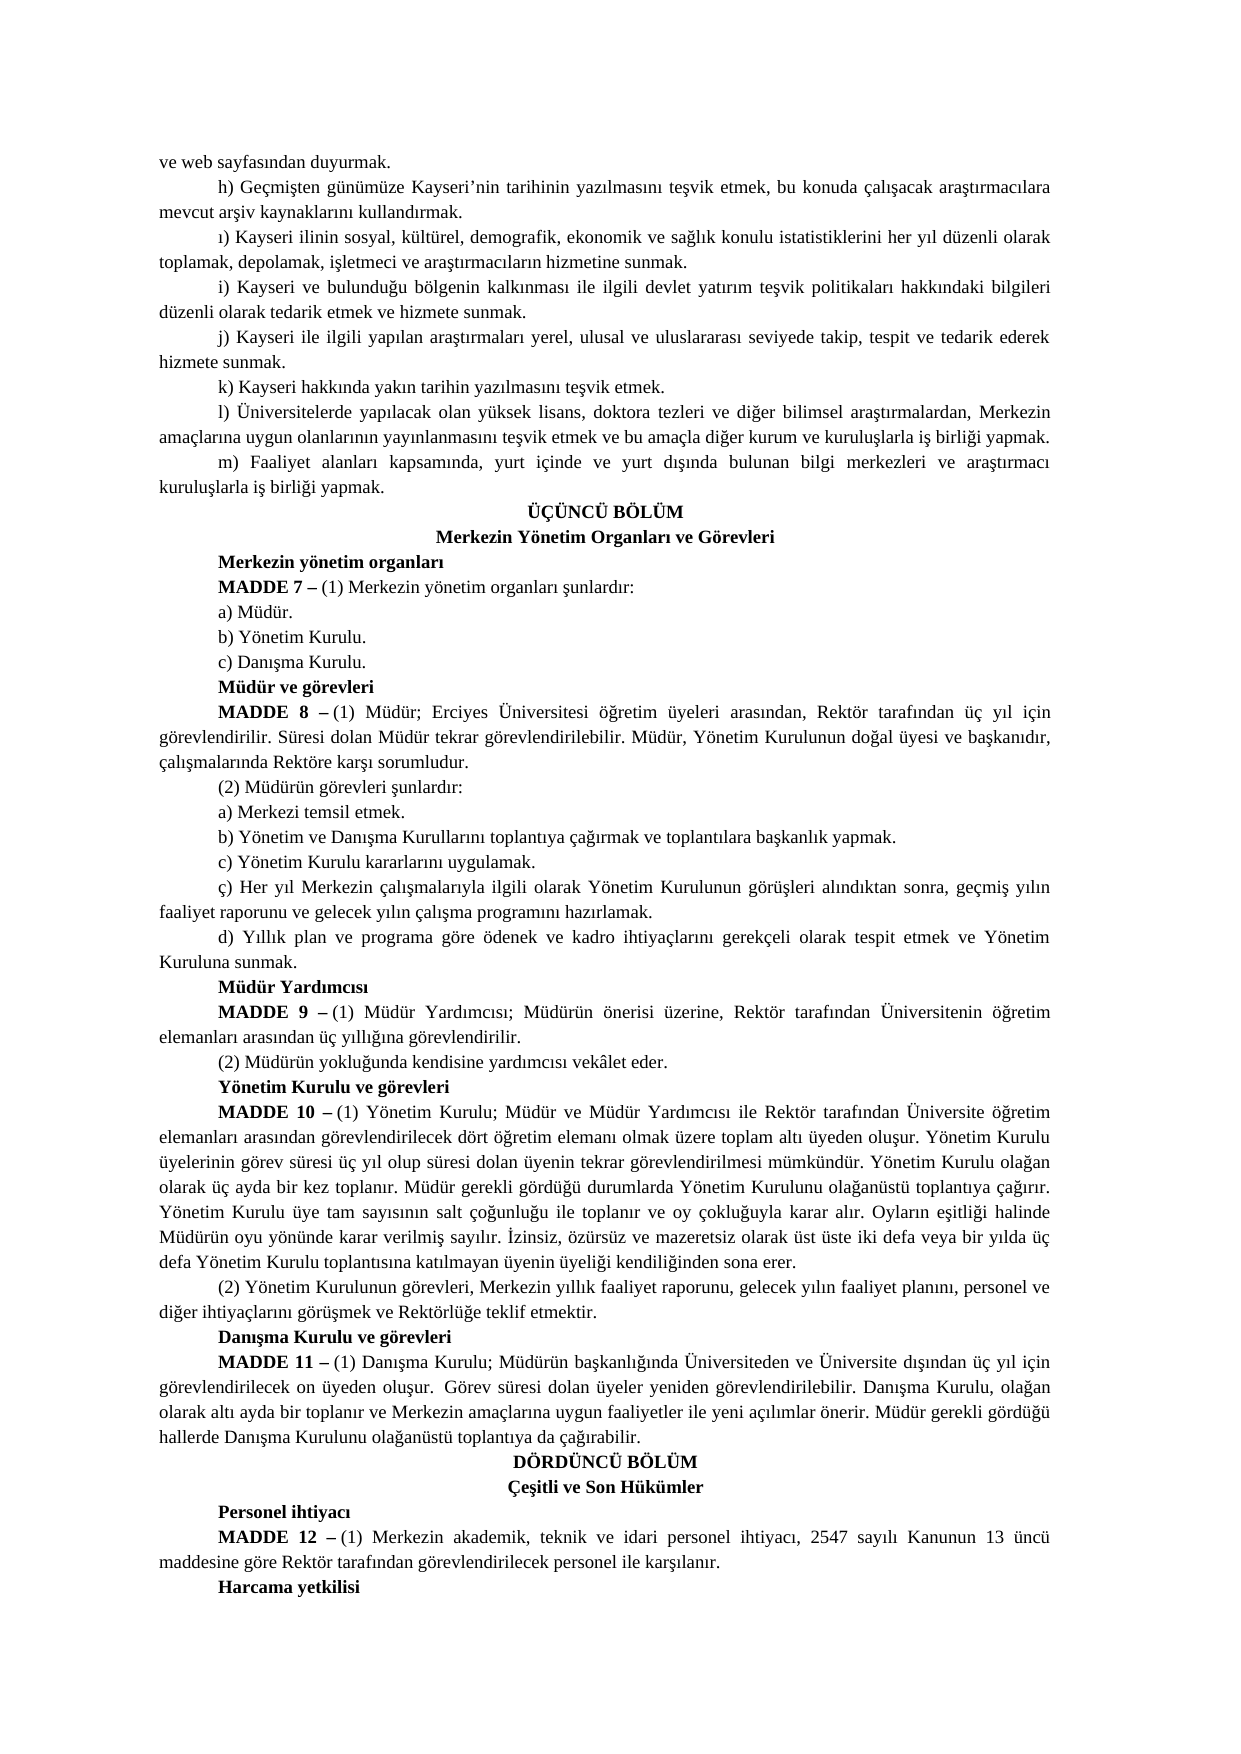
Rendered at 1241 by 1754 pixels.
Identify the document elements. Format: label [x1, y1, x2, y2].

table_cell [148, 148, 1063, 1598]
